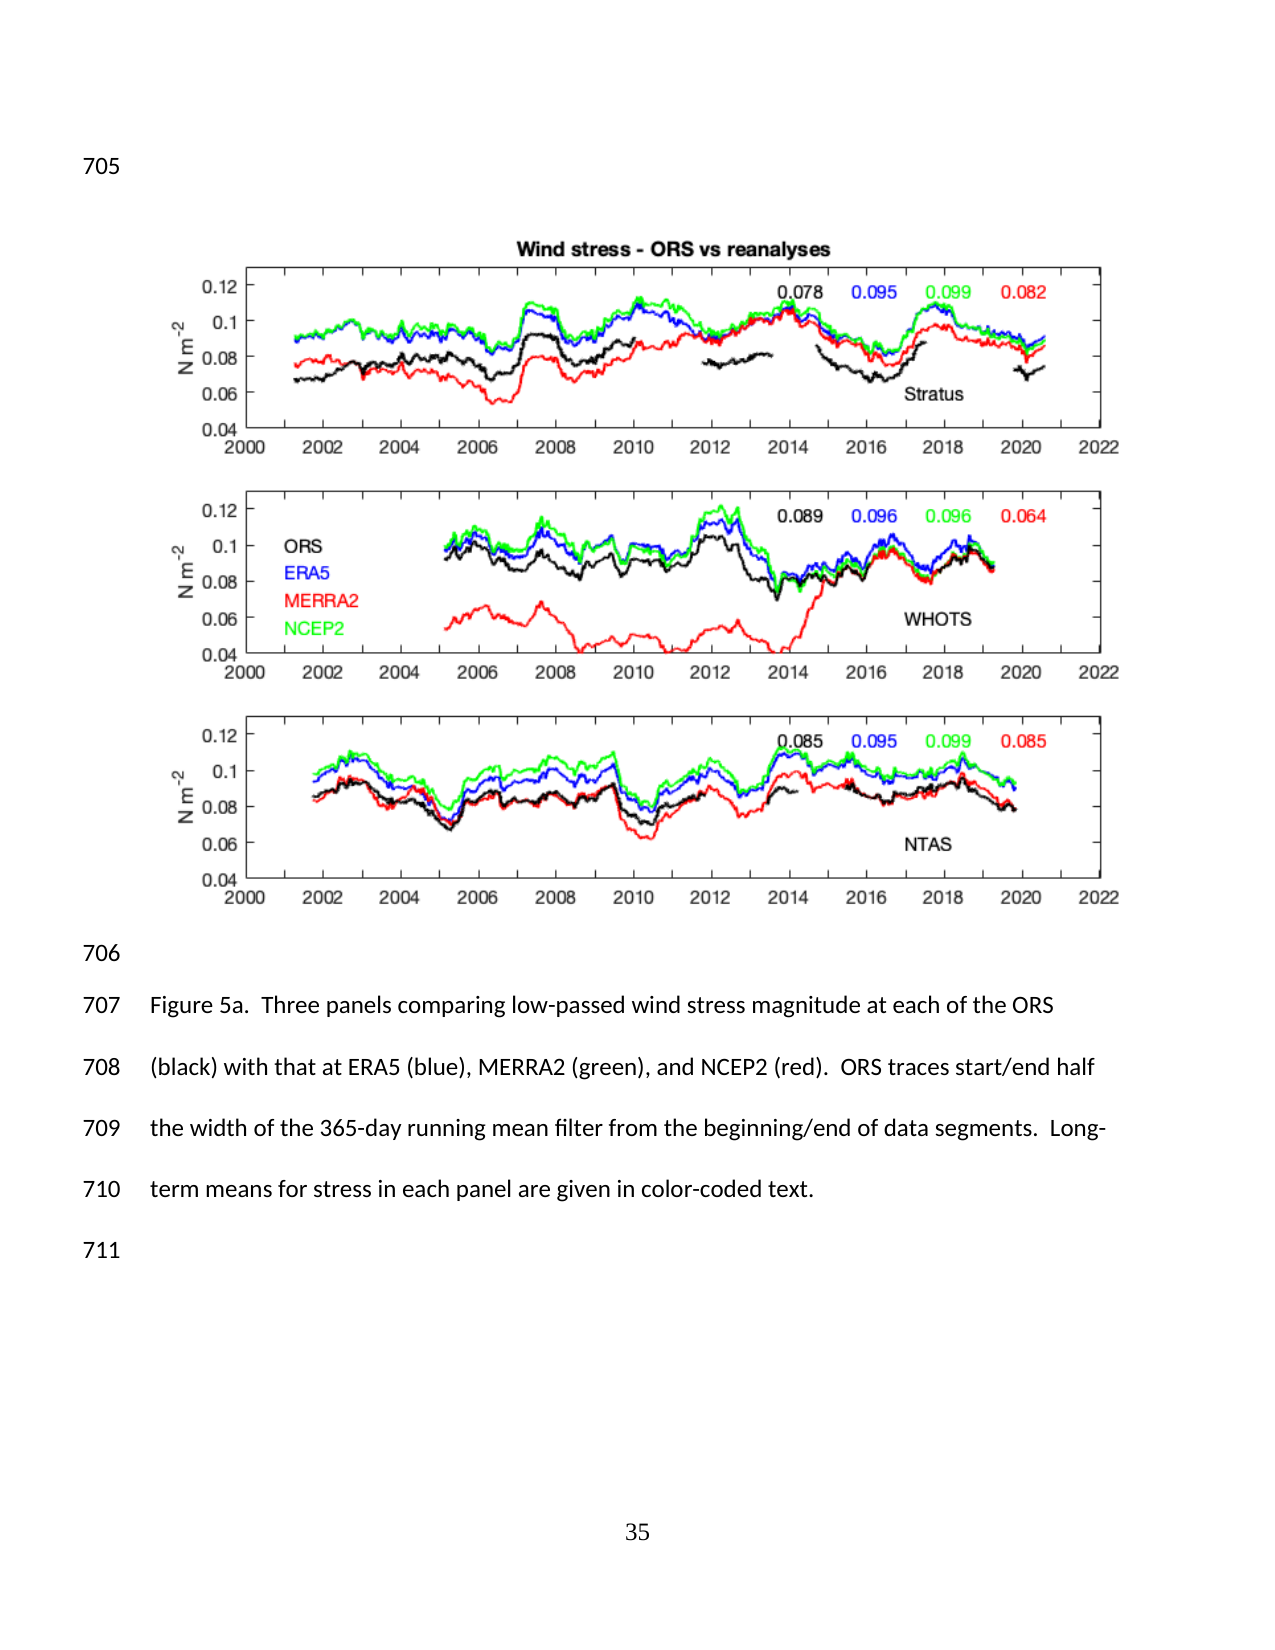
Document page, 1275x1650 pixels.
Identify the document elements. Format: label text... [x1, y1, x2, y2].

picture [150, 211, 1135, 961]
text Figure 5a. Three panels comparing low-passed wind stress magnitude at each of the ORS (black) with that at ERA5 (blue), MERRA2 (green), and NCEP2 (red). ORS traces start/end half the width of the 365-day running mean filter from the beginning/end of data segments. Long-term means for stress in each panel are given in color-coded text. [150, 990, 1125, 1203]
